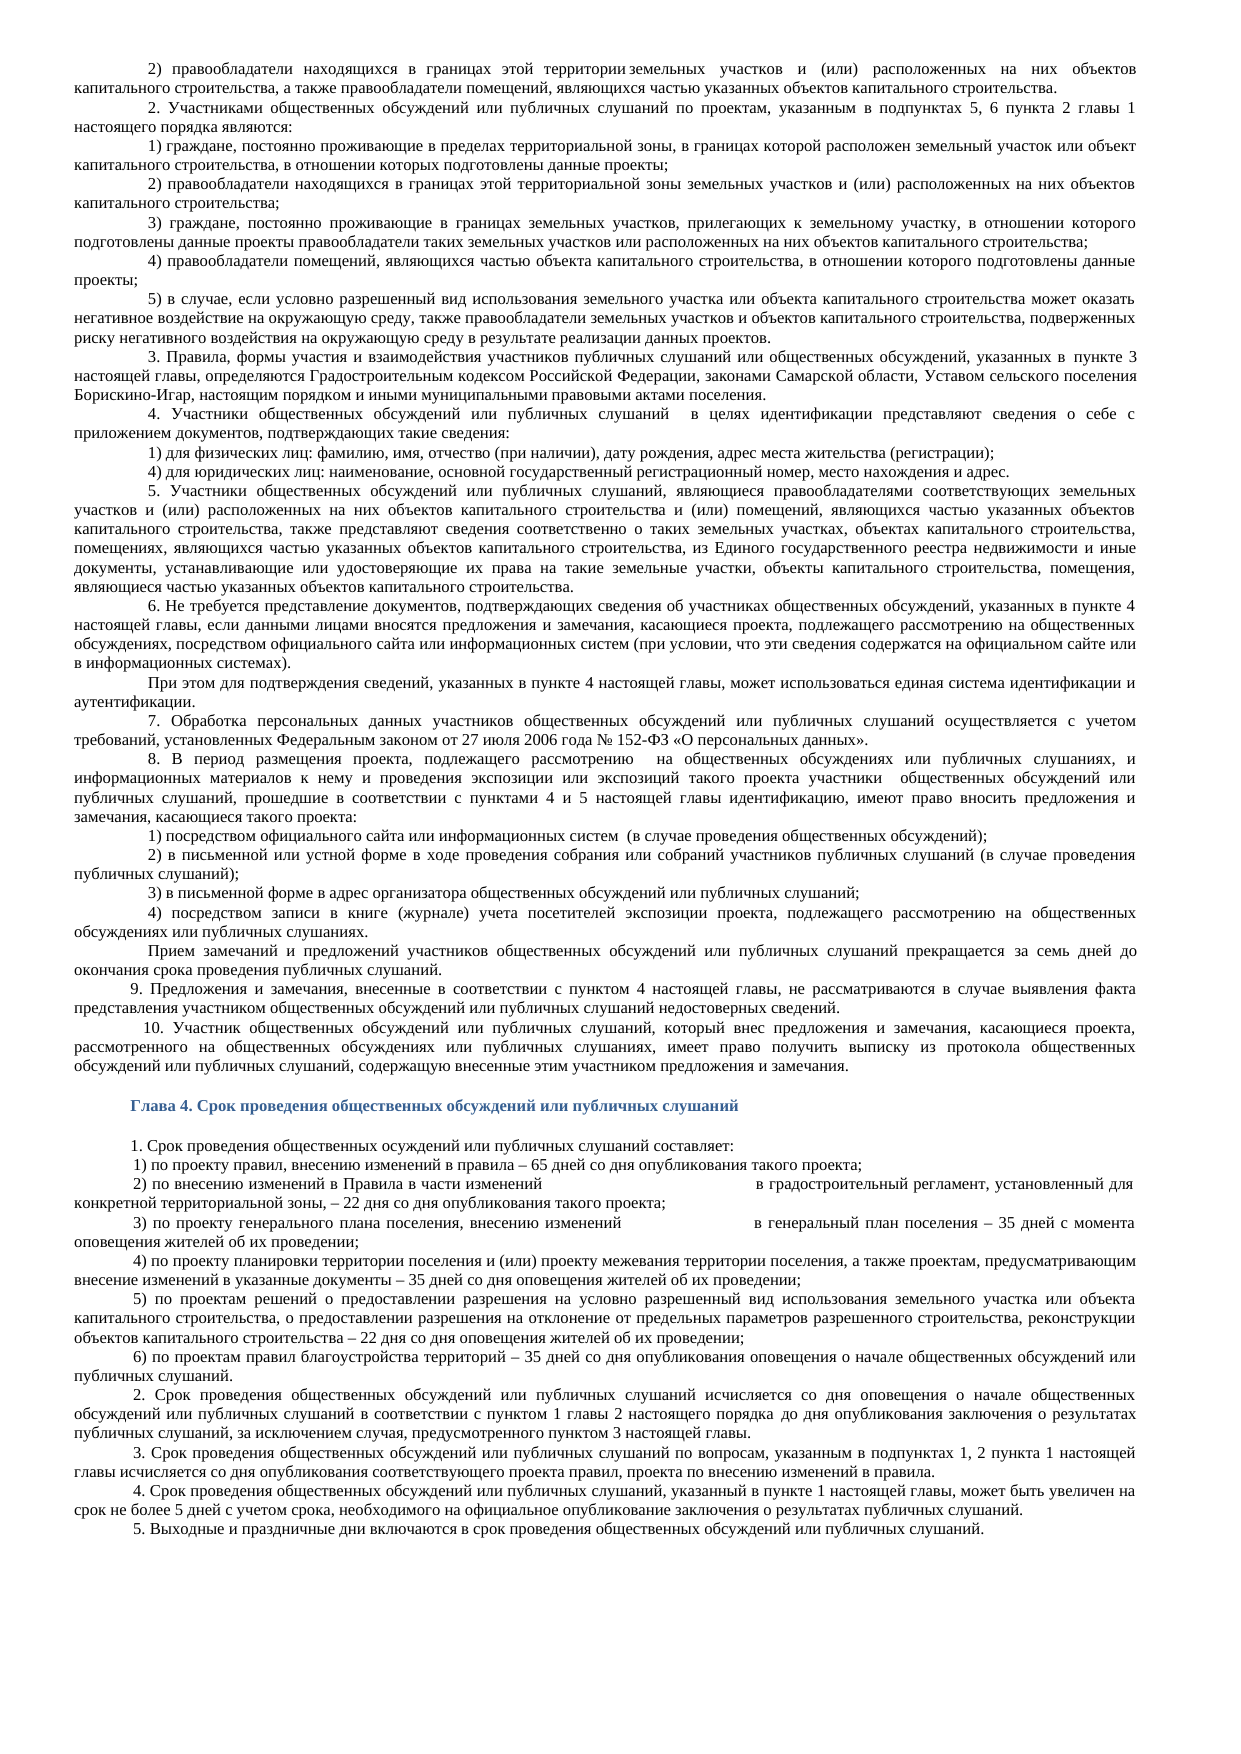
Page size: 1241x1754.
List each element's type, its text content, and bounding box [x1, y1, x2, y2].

text 9. Предложения и замечания, внесенные в соответствии с пунктом 4 настоящей главы, не рассматриваются в случае выявления факта представления участником общественных обсуждений или публичных слушаний недостоверных сведений. [74, 979, 1137, 1017]
text 4) по проекту планировки территории поселения и (или) проекту межевания территории поселения, а также проектам, предусматривающим внесение изменений в указанные документы – 35 дней со дня оповещения жителей об их проведении; [74, 1251, 1137, 1289]
text 7. Обработка персональных данных участников общественных обсуждений или публичных слушаний осуществляется с учетом требований, установленных Федеральным законом от 27 июля 2006 года № 152-ФЗ «О персональных данных». [74, 711, 1137, 749]
text 8. В период размещения проекта, подлежащего рассмотрению на общественных обсуждениях или публичных слушаниях, и информационных материалов к нему и проведения экспозиции или экспозиций такого проекта участники общественных обсуждений или публичных слушаний, прошедшие в соответствии с пунктами 4 и 5 настоящей главы идентификацию, имеют право вносить предложения и замечания, касающиеся такого проекта: [74, 749, 1137, 826]
text 1) для физических лиц: фамилию, имя, отчество (при наличии), дату рождения, адрес места жительства (регистрации); [74, 442, 1137, 462]
text 5) в случае, если условно разрешенный вид использования земельного участка или объекта капитального строительства может оказать негативное воздействие на окружающую среду, также правообладатели земельных участков и объектов капитального строительства, подверженных риску негативного воздействия на окружающую среду в результате реализации данных проектов. [74, 289, 1137, 347]
text 3) в письменной форме в адрес организатора общественных обсуждений или публичных слушаний; [74, 883, 1137, 902]
text 6. Не требуется представление документов, подтверждающих сведения об участниках общественных обсуждений, указанных в пункте 4 настоящей главы, если данными лицами вносятся предложения и замечания, касающиеся проекта, подлежащего рассмотрению на общественных обсуждениях, посредством официального сайта или информационных систем (при условии, что эти сведения содержатся на официальном сайте или в информационных системах). [74, 596, 1137, 672]
text 6) по проектам правил благоустройства территорий – 35 дней со дня опубликования оповещения о начале общественных обсуждений или публичных слушаний. [74, 1347, 1137, 1385]
text 4) для юридических лиц: наименование, основной государственный регистрационный номер, место нахождения и адрес. [74, 462, 1137, 481]
text 4. Срок проведения общественных обсуждений или публичных слушаний, указанный в пункте 1 настоящей главы, может быть увеличен на срок не более 5 дней с учетом срока, необходимого на официальное опубликование заключения о результатах публичных слушаний. [74, 1481, 1137, 1519]
text 5. Выходные и праздничные дни включаются в срок проведения общественных обсуждений или публичных слушаний. [74, 1519, 1137, 1538]
text 2) правообладатели находящихся в границах этой территории земельных участков и (или) расположенных на них объектов капитального строительства, а также правообладатели помещений, являющихся частью указанных объектов капитального строительства. [74, 59, 1137, 97]
text 10. Участник общественных обсуждений или публичных слушаний, который внес предложения и замечания, касающиеся проекта, рассмотренного на общественных обсуждениях или публичных слушаниях, имеет право получить выписку из протокола общественных обсуждений или публичных слушаний, содержащую внесенные этим участником предложения и замечания. [74, 1017, 1137, 1075]
text 1) граждане, постоянно проживающие в пределах территориальной зоны, в границах которой расположен земельный участок или объект капитального строительства, в отношении которых подготовлены данные проекты; [74, 136, 1137, 174]
text 2. Участниками общественных обсуждений или публичных слушаний по проектам, указанным в подпунктах 5, 6 пункта 2 главы 1 настоящего порядка являются: [74, 97, 1137, 136]
text 3) по проекту генерального плана поселения, внесению изменений в генеральный план поселения – 35 дней с момента оповещения жителей об их проведении; [74, 1212, 1137, 1251]
text При этом для подтверждения сведений, указанных в пункте 4 настоящей главы, может использоваться единая система идентификации и аутентификации. [74, 672, 1137, 711]
text 3. Правила, формы участия и взаимодействия участников публичных слушаний или общественных обсуждений, указанных в пункте 3 настоящей главы, определяются Градостроительным кодексом Российской Федерации, законами Самарской области, Уставом сельского поселения Борискино-Игар, настоящим порядком и иными муниципальными правовыми актами поселения. [74, 347, 1137, 404]
text 3. Срок проведения общественных обсуждений или публичных слушаний по вопросам, указанным в подпунктах 1, 2 пункта 1 настоящей главы исчисляется со дня опубликования соответствующего проекта правил, проекта по внесению изменений в правила. [74, 1442, 1137, 1481]
text 5) по проектам решений о предоставлении разрешения на условно разрешенный вид использования земельного участка или объекта капитального строительства, о предоставлении разрешения на отклонение от предельных параметров разрешенного строительства, реконструкции объектов капитального строительства – 22 дня со дня оповещения жителей об их проведении; [74, 1289, 1137, 1347]
text 3) граждане, постоянно проживающие в границах земельных участков, прилегающих к земельному участку, в отношении которого подготовлены данные проекты правообладатели таких земельных участков или расположенных на них объектов капитального строительства; [74, 212, 1137, 251]
text Прием замечаний и предложений участников общественных обсуждений или публичных слушаний прекращается за семь дней до окончания срока проведения публичных слушаний. [74, 941, 1137, 979]
text 2) по внесению изменений в Правила в части изменений в градостроительный регламент, установленный для конкретной территориальной зоны, – 22 дня со дня опубликования такого проекта; [74, 1174, 1137, 1212]
text 2) в письменной или устной форме в ходе проведения собрания или собраний участников публичных слушаний (в случае проведения публичных слушаний); [74, 845, 1137, 883]
subtitle Глава 4. Срок проведения общественных обсуждений или публичных слушаний [74, 1096, 1137, 1115]
text 1) посредством официального сайта или информационных систем (в случае проведения общественных обсуждений); [74, 826, 1137, 845]
text 4) правообладатели помещений, являющихся частью объекта капитального строительства, в отношении которого подготовлены данные проекты; [74, 251, 1137, 289]
text 2. Срок проведения общественных обсуждений или публичных слушаний исчисляется со дня оповещения о начале общественных обсуждений или публичных слушаний в соответствии с пунктом 1 главы 2 настоящего порядка до дня опубликования заключения о результатах публичных слушаний, за исключением случая, предусмотренного пунктом 3 настоящей главы. [74, 1385, 1137, 1442]
text 2) правообладатели находящихся в границах этой территориальной зоны земельных участков и (или) расположенных на них объектов капитального строительства; [74, 174, 1137, 212]
text 1. Срок проведения общественных осуждений или публичных слушаний составляет: [74, 1136, 1137, 1155]
text 4. Участники общественных обсуждений или публичных слушаний в целях идентификации представляют сведения о себе с приложением документов, подтверждающих такие сведения: [74, 404, 1137, 442]
text 1) по проекту правил, внесению изменений в правила – 65 дней со дня опубликования такого проекта; [74, 1155, 1137, 1174]
text 5. Участники общественных обсуждений или публичных слушаний, являющиеся правообладателями соответствующих земельных участков и (или) расположенных на них объектов капитального строительства и (или) помещений, являющихся частью указанных объектов капитального строительства, также представляют сведения соответственно о таких земельных участках, объектах капитального строительства, помещениях, являющихся частью указанных объектов капитального строительства, из Единого государственного реестра недвижимости и иные документы, устанавливающие или удостоверяющие их права на такие земельные участки, объекты капитального строительства, помещения, являющиеся частью указанных объектов капитального строительства. [74, 481, 1137, 596]
text 4) посредством записи в книге (журнале) учета посетителей экспозиции проекта, подлежащего рассмотрению на общественных обсуждениях или публичных слушаниях. [74, 902, 1137, 941]
